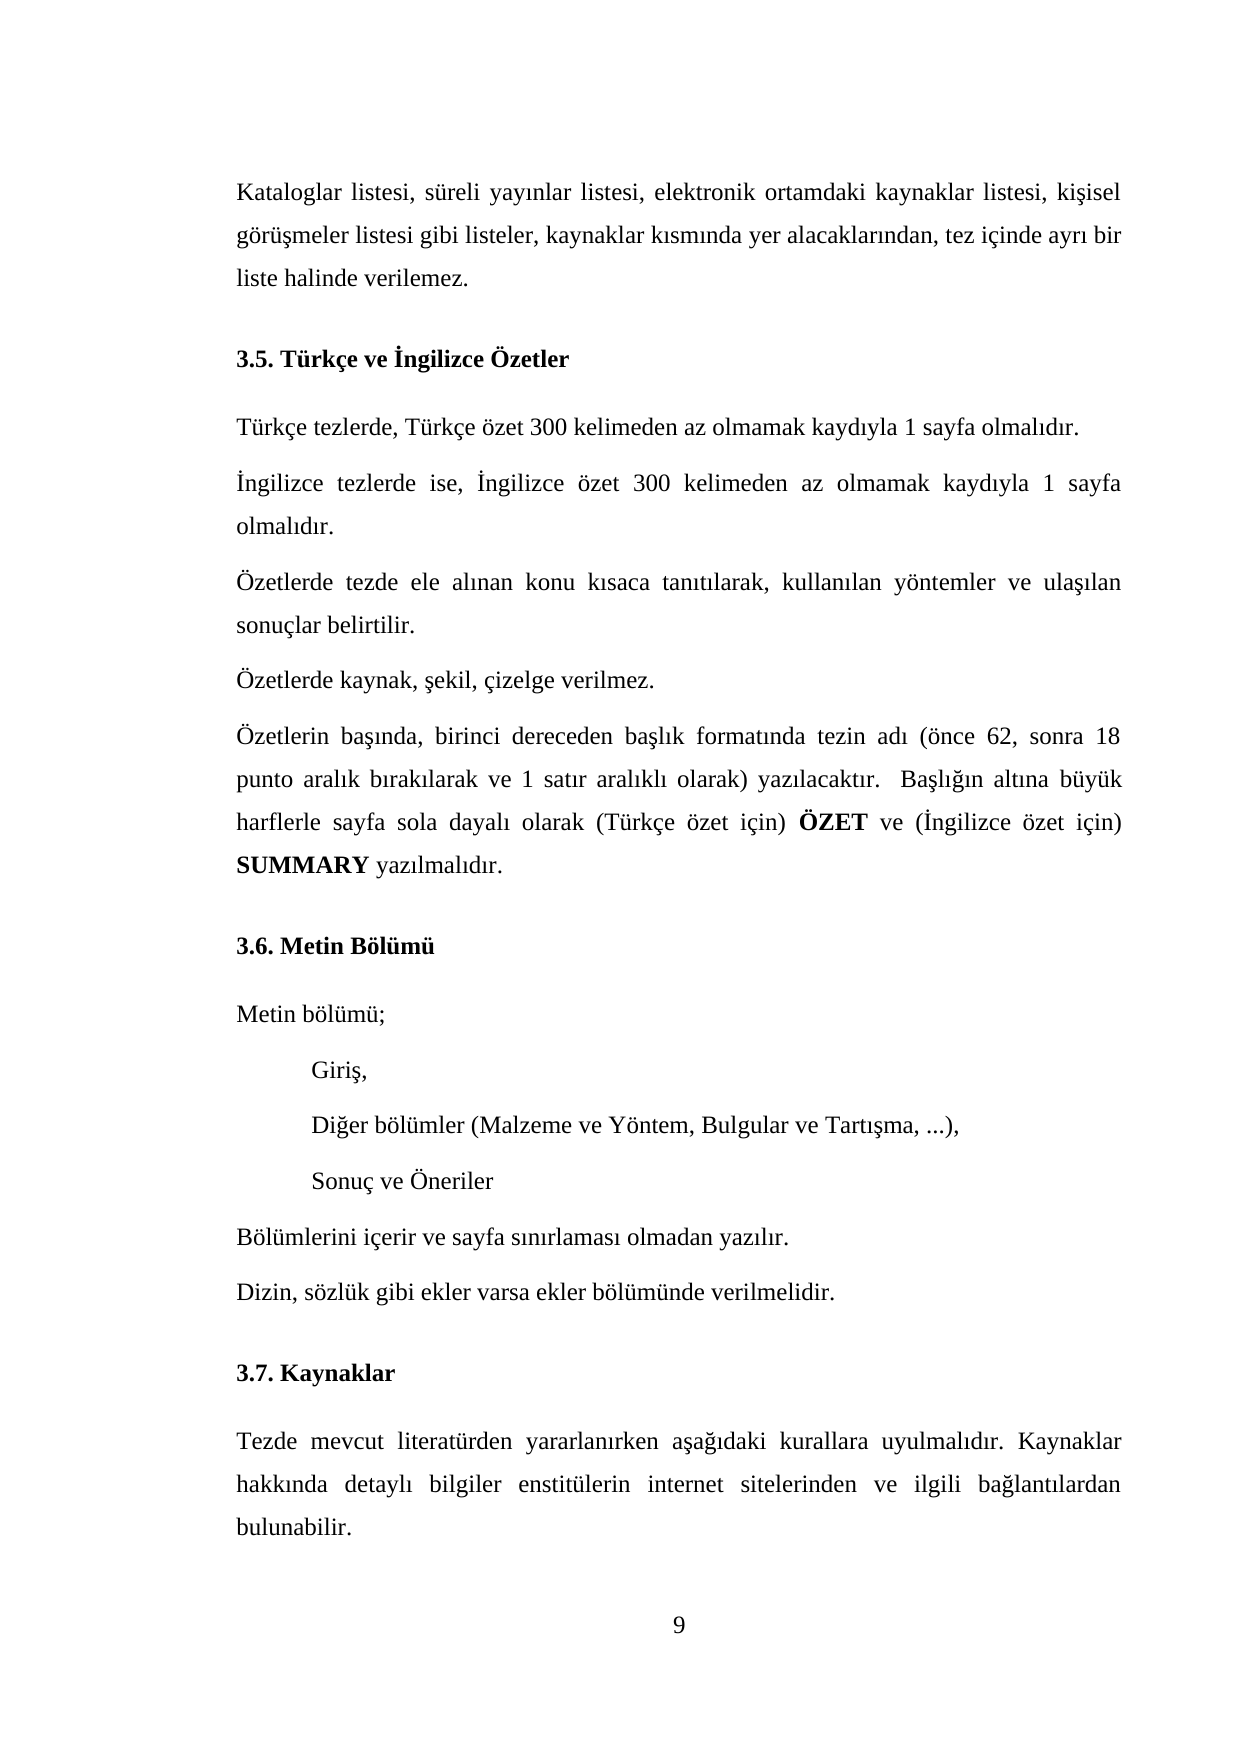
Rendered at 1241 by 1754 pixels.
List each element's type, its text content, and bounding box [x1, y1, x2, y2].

subtitle Türkçe ve İngilizce Özetler [236, 344, 1122, 373]
subtitle Metin Bölümü [236, 931, 1122, 960]
text Özetlerin başında, birinci dereceden başlık formatında tezin adı (önce 62, sonra 18 punto aralık bırakılarak ve 1 satır aralıklı olarak) yazılacaktır. Başlığın altına büyük harflerle sayfa sola dayalı olarak (Türkçe özet için) ÖZET ve (İngilizce özet için) SUMMARY yazılmalıdır. [236, 721, 1122, 879]
text Türkçe tezlerde, Türkçe özet 300 kelimeden az olmamak kaydıyla 1 sayfa olmalıdır. [236, 412, 1122, 441]
text Tezde mevcut literatürden yararlanırken aşağıdaki kurallara uyulmalıdır. Kaynaklar hakkında detaylı bilgiler enstitülerin internet sitelerinden ve ilgili bağlantılardan bulunabilir. [236, 1426, 1122, 1541]
text İngilizce tezlerde ise, İngilizce özet 300 kelimeden az olmamak kaydıyla 1 sayfa olmalıdır. [236, 468, 1122, 540]
text Metin bölümü; [236, 999, 1122, 1028]
text Bölümlerini içerir ve sayfa sınırlaması olmadan yazılır. [236, 1222, 1122, 1250]
subtitle Kaynaklar [236, 1358, 1122, 1387]
text Dizin, sözlük gibi ekler varsa ekler bölümünde verilmelidir. [236, 1277, 1122, 1306]
text Sonuç ve Öneriler [311, 1166, 1122, 1195]
text Özetlerde kaynak, şekil, çizelge verilmez. [236, 665, 1122, 694]
text Giriş, [311, 1055, 1122, 1083]
text Özetlerde tezde ele alınan konu kısaca tanıtılarak, kullanılan yöntemler ve ulaşılan sonuçlar belirtilir. [236, 567, 1122, 638]
text Kataloglar listesi, süreli yayınlar listesi, elektronik ortamdaki kaynaklar listesi, kişisel görüşmeler listesi gibi listeler, kaynaklar kısmında yer alacaklarından, tez içinde ayrı bir liste halinde verilemez. [236, 177, 1122, 292]
text Diğer bölümler (Malzeme ve Yöntem, Bulgular ve Tartışma, ...), [311, 1110, 1122, 1139]
